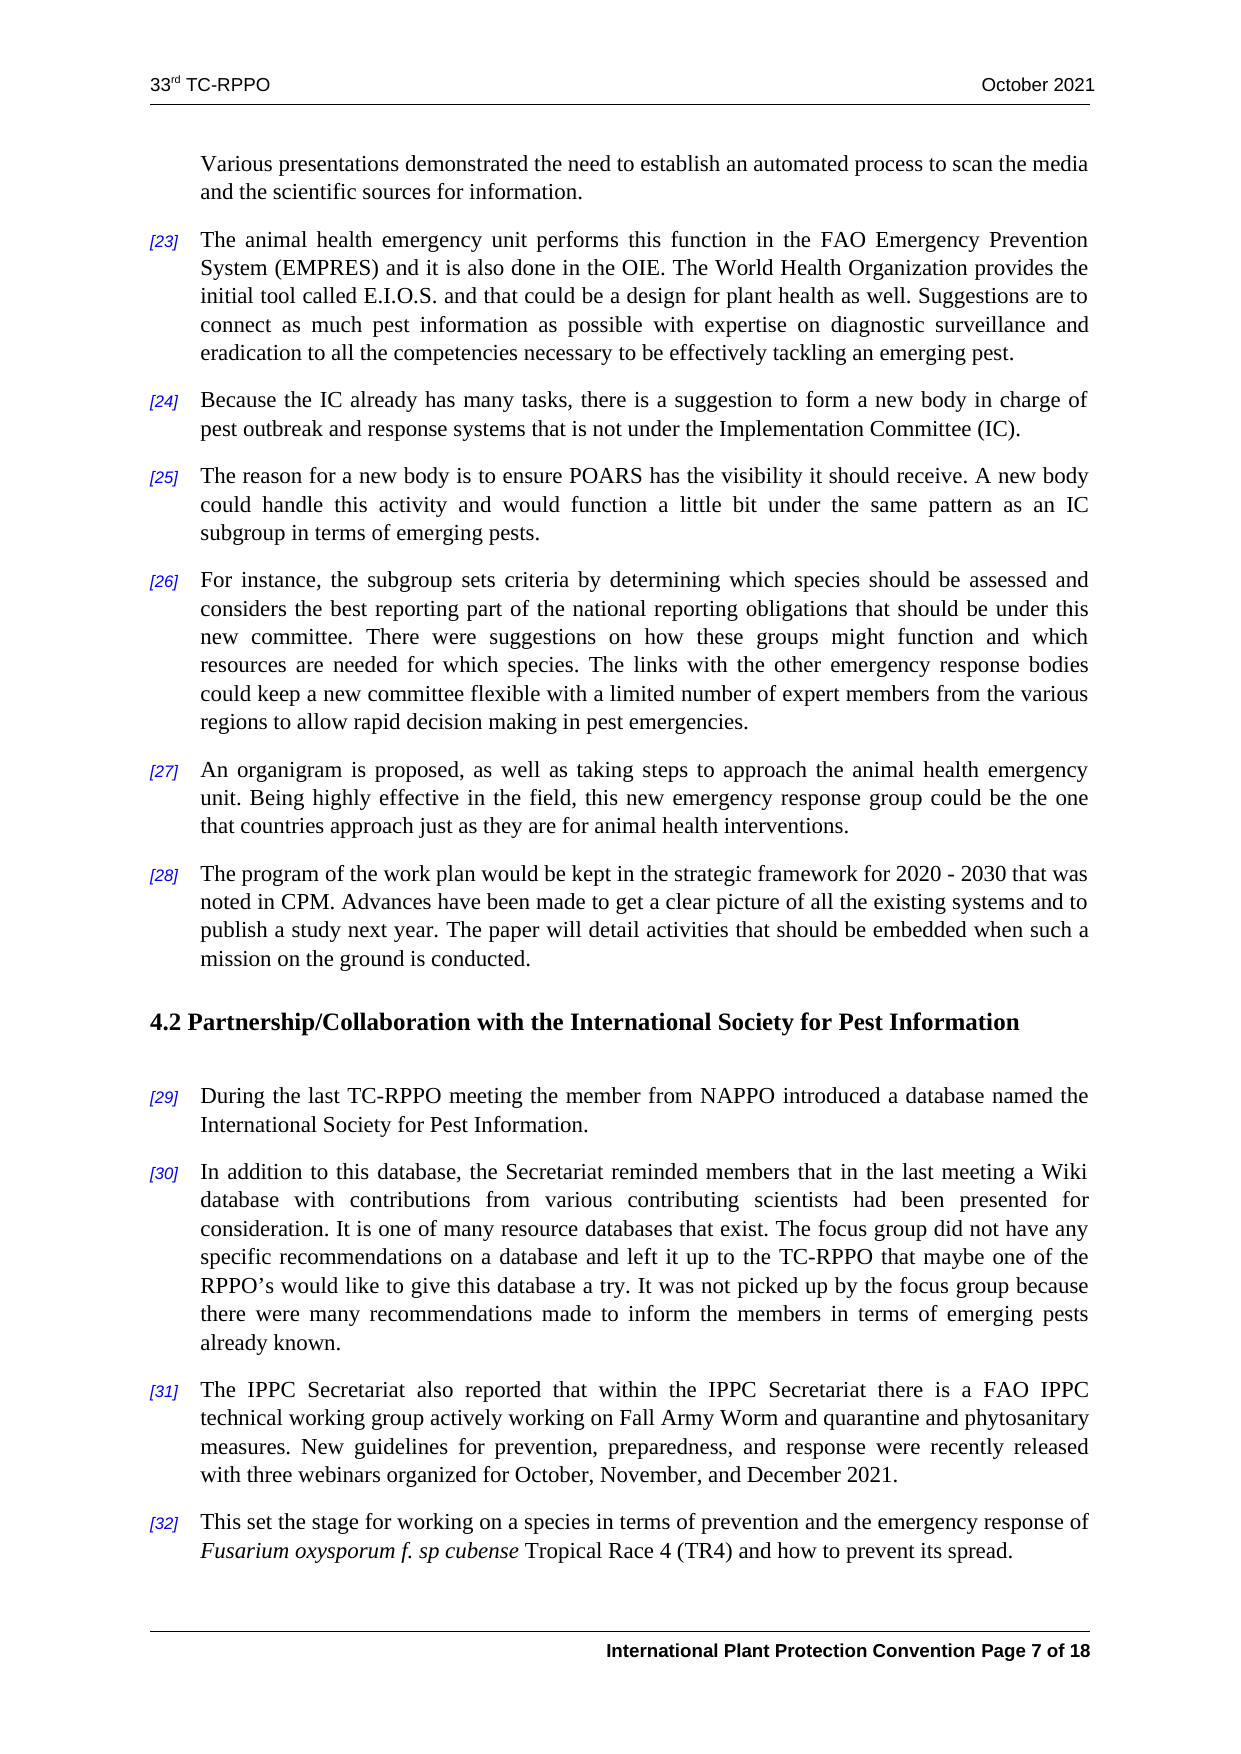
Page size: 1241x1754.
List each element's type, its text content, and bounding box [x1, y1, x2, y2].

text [150, 150, 1090, 205]
text The reason for a new body is to ensure POARS has the visibility it should receive. A new body could handle this activity and would function a little bit under the same pattern as an IC subgroup in terms of emerging pests. [150, 462, 1090, 545]
text In addition to this database, the Secretariat reminded members that in the last meeting a Wiki database with contributions from various contributing scientists had been presented for consideration. It is one of many resource databases that exist. The focus group did not have any specific recommendations on a database and left it up to the TC-RPPO that maybe one of the RPPO’s would like to give this database a try. It was not picked up by the focus group because there were many recommendations made to inform the members in terms of emerging pests already known. [150, 1158, 1090, 1355]
text For instance, the subgroup sets criteria by determining which species should be assessed and considers the best reporting part of the national reporting obligations that should be under this new committee. There were suggestions on how these groups might function and which resources are needed for which species. The links with the other emergency response bodies could keep a new committee flexible with a limited number of expert members from the various regions to allow rapid decision making in pest emergencies. [150, 566, 1090, 735]
text This set the stage for working on a species in terms of prevention and the emergency response of Fusarium oxysporum f. sp cubense Tropical Race 4 (TR4) and how to prevent its spread. [150, 1508, 1090, 1563]
text The program of the work plan would be kept in the strategic framework for 2020 - 2030 that was noted in CPM. Advances have been made to get a clear picture of all the existing systems and to publish a study next year. The paper will detail activities that should be embedded when such a mission on the ground is conducted. [150, 860, 1090, 971]
subtitle 4.2 Partnership/Collaboration with the International Society for Pest Information [150, 1007, 1090, 1036]
text The IPPC Secretariat also reported that within the IPPC Secretariat there is a FAO IPPC technical working group actively working on Fall Army Worm and quarantine and phytosanitary measures. New guidelines for prevention, preparedness, and response were recently released with three webinars organized for October, November, and December 2021. [150, 1376, 1090, 1487]
text Because the IC already has many tasks, there is a suggestion to form a new body in charge of pest outbreak and response systems that is not under the Implementation Committee (IC). [150, 387, 1090, 441]
text An organigram is proposed, as well as taking steps to approach the animal health emergency unit. Being highly effective in the field, this new emergency response group could be the one that countries approach just as they are for animal health interventions. [150, 756, 1090, 839]
text The animal health emergency unit performs this function in the FAO Emergency Prevention System (EMPRES) and it is also done in the OIE. The World Health Organization provides the initial tool called E.I.O.S. and that could be a design for plant health as well. Suggestions are to connect as much pest information as possible with expertise on diagnostic surveillance and eradication to all the competencies necessary to be effectively tackling an emerging pest. [150, 226, 1090, 366]
text During the last TC-RPPO meeting the member from NAPPO introduced a database named the International Society for Pest Information. [150, 1082, 1090, 1137]
